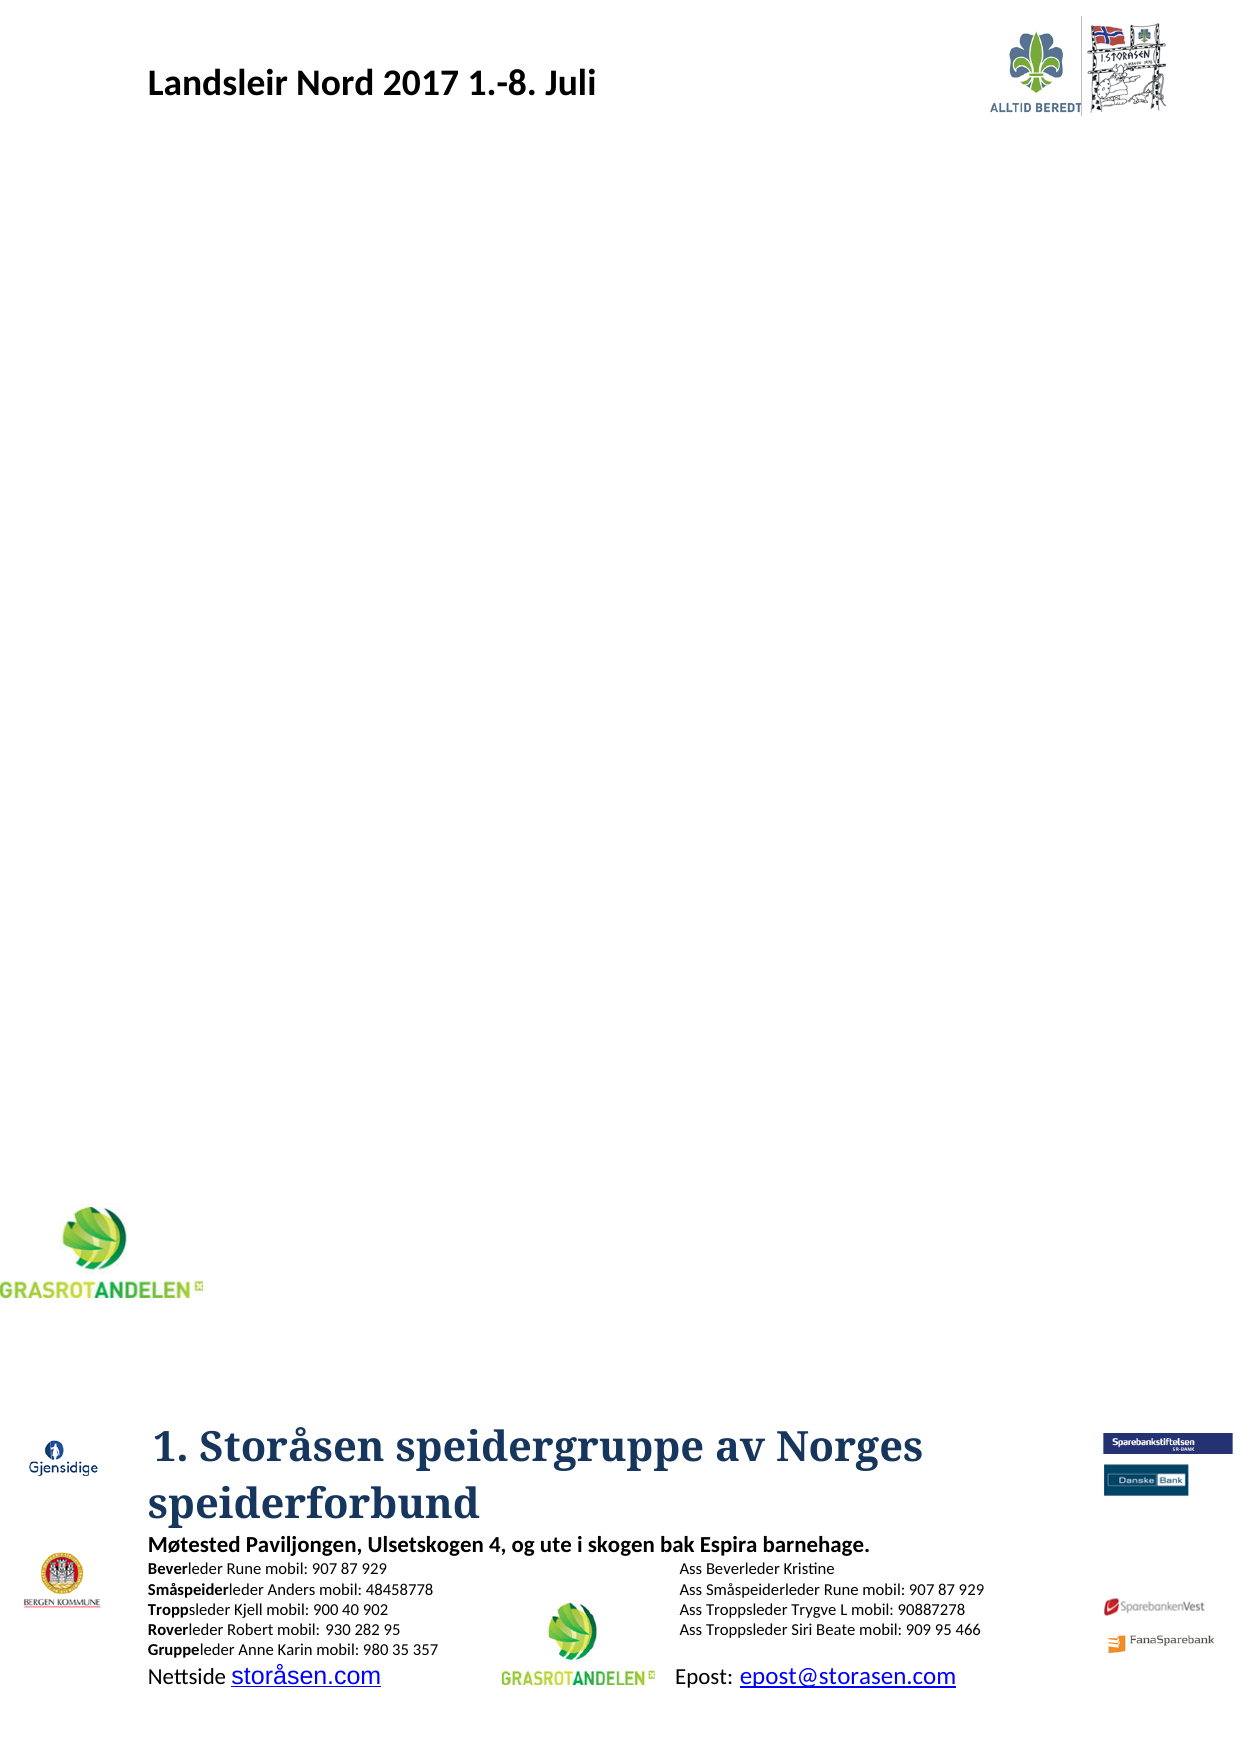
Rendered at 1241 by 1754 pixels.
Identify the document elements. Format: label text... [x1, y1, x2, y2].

picture [501, 1603, 655, 1685]
picture [1088, 1582, 1219, 1658]
picture [18, 1433, 108, 1483]
picture [987, 16, 1177, 116]
text Landsleir Nord 2017 1.-8. Juli [148, 59, 1092, 105]
picture [1103, 1433, 1233, 1454]
picture [18, 1548, 107, 1611]
picture [1104, 1462, 1189, 1499]
picture [0, 1207, 203, 1298]
